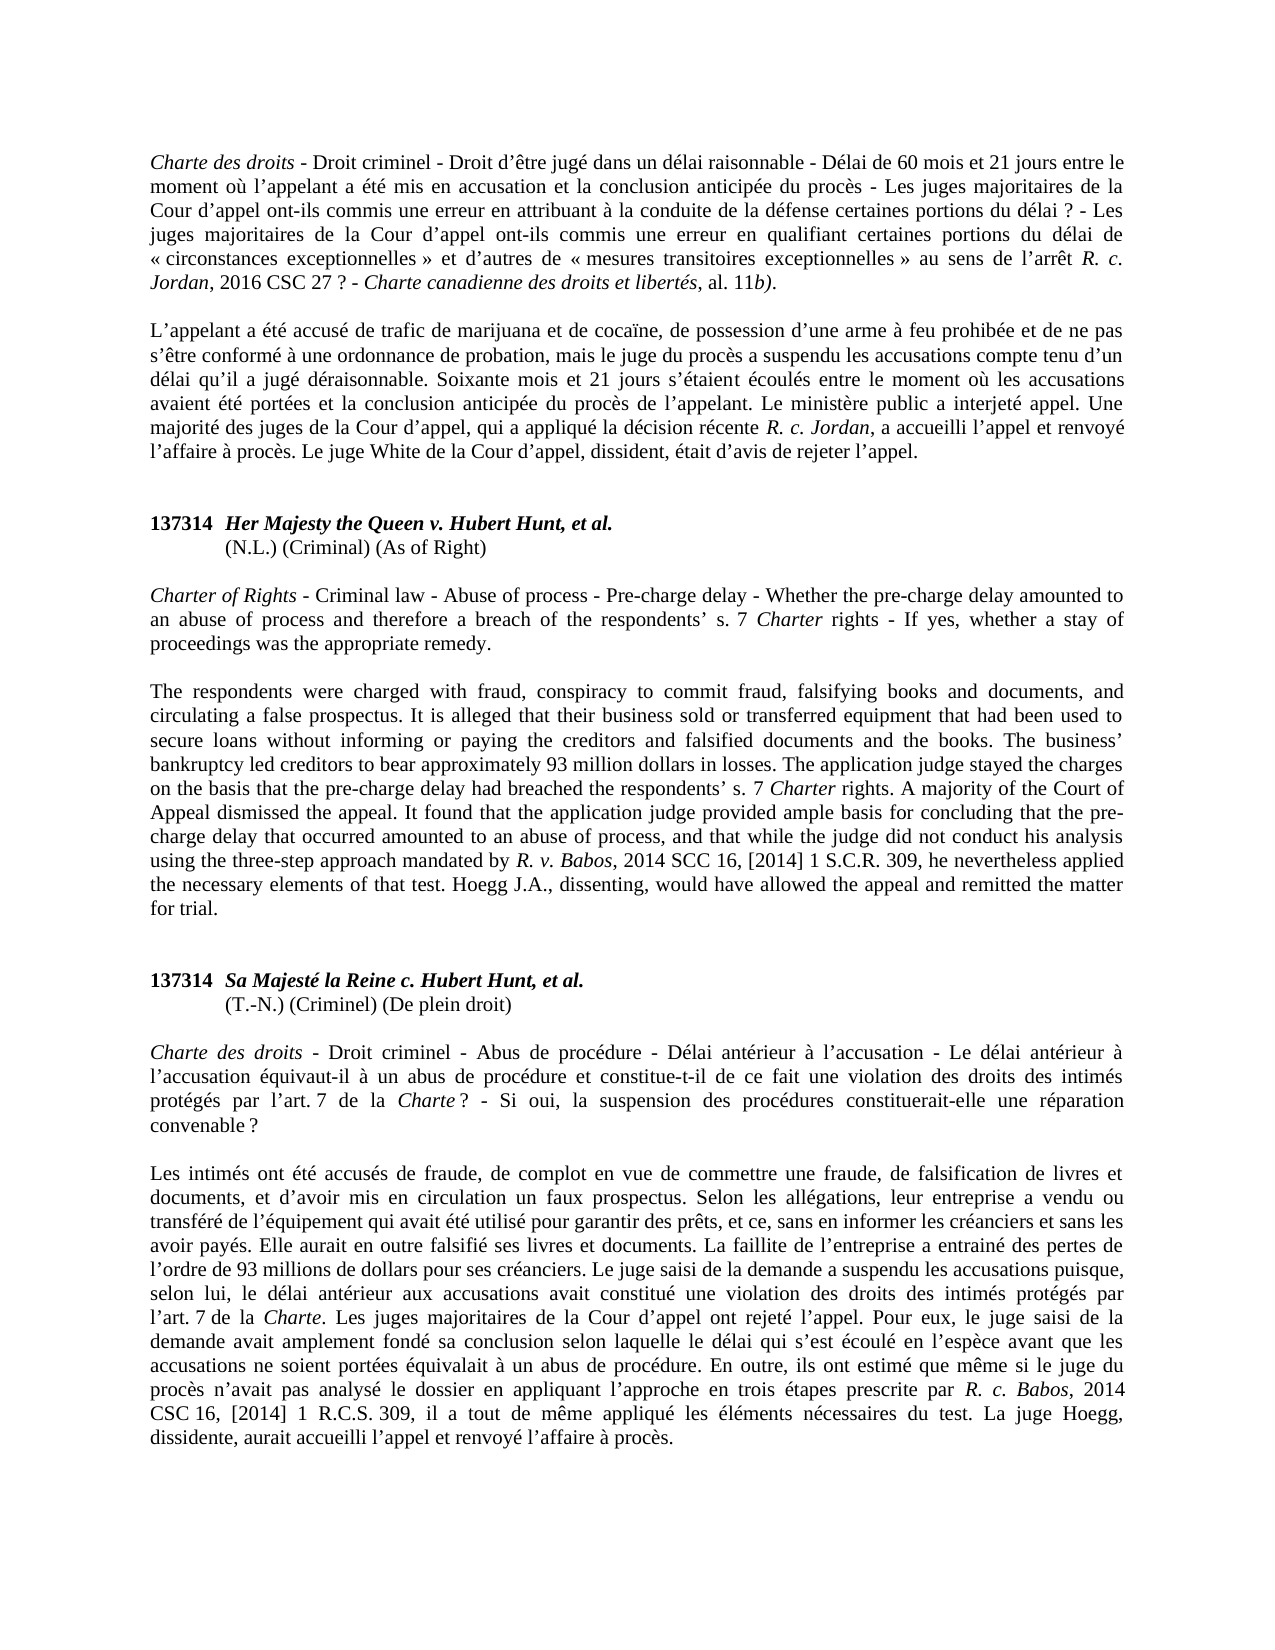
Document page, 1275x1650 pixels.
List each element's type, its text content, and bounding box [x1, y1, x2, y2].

text (N.L.) (Criminal) (As of Right) [225, 535, 1125, 559]
text L’appelant a été accusé de trafic de marijuana et de cocaïne, de possession d’une arme à feu prohibée et de ne pas s’être conformé à une ordonnance de probation, mais le juge du procès a suspendu les accusations compte tenu d’un délai qu’il a jugé déraisonnable. Soixante mois et 21 jours s’étaient écoulés entre le moment où les accusations avaient été portées et la conclusion anticipée du procès de l’appelant. Le ministère public a interjeté appel. Une majorité des juges de la Cour d’appel, qui a appliqué la décision récente R. c. Jordan, a accueilli l’appel et renvoyé l’affaire à procès. Le juge White de la Cour d’appel, dissident, était d’avis de rejeter l’appel. [150, 318, 1125, 463]
text (T.-N.) (Criminel) (De plein droit) [225, 992, 1125, 1016]
text Les intimés ont été accusés de fraude, de complot en vue de commettre une fraude, de falsification de livres et documents, et d’avoir mis en circulation un faux prospectus. Selon les allégations, leur entreprise a vendu ou transféré de l’équipement qui avait été utilisé pour garantir des prêts, et ce, sans en informer les créanciers et sans les avoir payés. Elle aurait en outre falsifié ses livres et documents. La faillite de l’entreprise a entrainé des pertes de l’ordre de 93 millions de dollars pour ses créanciers. Le juge saisi de la demande a suspendu les accusations puisque, selon lui, le délai antérieur aux accusations avait constitué une violation des droits des intimés protégés par l’art. 7 de la Charte. Les juges majoritaires de la Cour d’appel ont rejeté l’appel. Pour eux, le juge saisi de la demande avait amplement fondé sa conclusion selon laquelle le délai qui s’est écoulé en l’espèce avant que les accusations ne soient portées équivalait à un abus de procédure. En outre, ils ont estimé que même si le juge du procès n’avait pas analysé le dossier en appliquant l’approche en trois étapes prescrite par R. c. Babos, 2014 CSC 16, [2014] 1 R.C.S. 309, il a tout de même appliqué les éléments nécessaires du test. La juge Hoegg, dissidente, aurait accueilli l’appel et renvoyé l’affaire à procès. [150, 1161, 1125, 1449]
text 37314 Her Majesty the Queen v. Hubert Hunt, et al. [150, 511, 1125, 535]
text Charte des droits - Droit criminel - Abus de procédure - Délai antérieur à l’accusation - Le délai antérieur à l’accusation équivaut-il à un abus de procédure et constitue-t-il de ce fait une violation des droits des intimés protégés par l’art. 7 de la Charte ? - Si oui, la suspension des procédures constituerait-elle une réparation convenable ? [150, 1040, 1125, 1137]
text Charte des droits - Droit criminel - Droit d’être jugé dans un délai raisonnable - Délai de 60 mois et 21 jours entre le moment où l’appelant a été mis en accusation et la conclusion anticipée du procès - Les juges majoritaires de la Cour d’appel ont-ils commis une erreur en attribuant à la conduite de la défense certaines portions du délai ? - Les juges majoritaires de la Cour d’appel ont-ils commis une erreur en qualifiant certaines portions du délai de « circonstances exceptionnelles » et d’autres de « mesures transitoires exceptionnelles » au sens de l’arrêt R. c. Jordan, 2016 CSC 27 ? - Charte canadienne des droits et libertés, al. 11b). [150, 150, 1125, 294]
text Charter of Rights - Criminal law - Abuse of process - Pre-charge delay - Whether the pre-charge delay amounted to an abuse of process and therefore a breach of the respondents’ s. 7 Charter rights - If yes, whether a stay of proceedings was the appropriate remedy. [150, 583, 1125, 655]
text The respondents were charged with fraud, conspiracy to commit fraud, falsifying books and documents, and circulating a false prospectus. It is alleged that their business sold or transferred equipment that had been used to secure loans without informing or paying the creditors and falsified documents and the books. The business’ bankruptcy led creditors to bear approximately 93 million dollars in losses. The application judge stayed the charges on the basis that the pre-charge delay had breached the respondents’ s. 7 Charter rights. A majority of the Court of Appeal dismissed the appeal. It found that the application judge provided ample basis for concluding that the pre-charge delay that occurred amounted to an abuse of process, and that while the judge did not conduct his analysis using the three-step approach mandated by R. v. Babos, 2014 SCC 16, [2014] 1 S.C.R. 309, he nevertheless applied the necessary elements of that test. Hoegg J.A., dissenting, would have allowed the appeal and remitted the matter for trial. [150, 679, 1125, 920]
text 37314 Sa Majesté la Reine c. Hubert Hunt, et al. [150, 968, 1125, 992]
